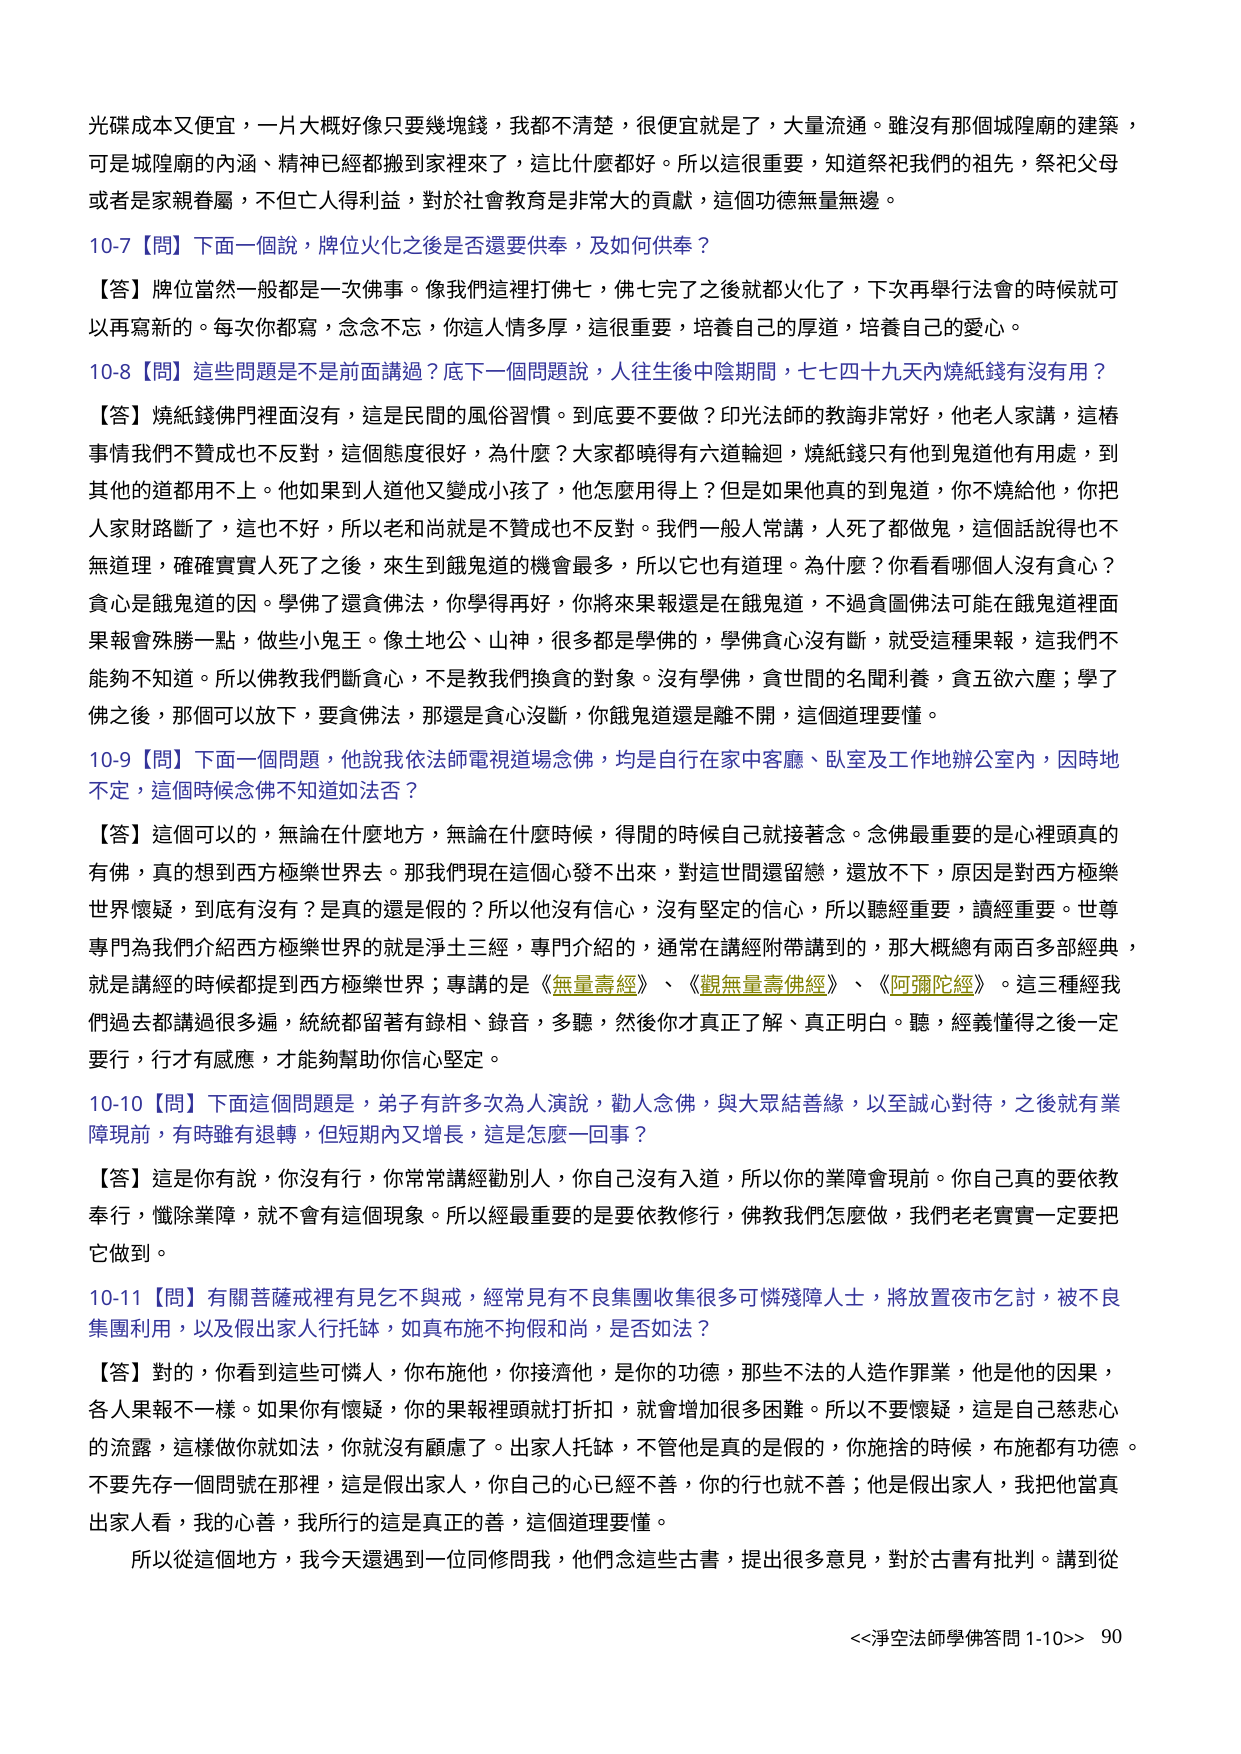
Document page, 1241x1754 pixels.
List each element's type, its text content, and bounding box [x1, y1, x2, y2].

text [89, 1540, 1122, 1577]
subtitle 10-9【問】下面一個問題，他說我依法師電視道場念佛，均是自行在家中客廳、臥室及工作地辦公室內，因時地不定，這個時候念佛不知道如法否？ [89, 744, 1122, 804]
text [89, 106, 1122, 218]
text 【答】這是你有說，你沒有行，你常常講經勸別人，你自己沒有入道，所以你的業障會現前。你自己真的要依教奉行，懺除業障，就不會有這個現象。所以經最重要的是要依教修行，佛教我們怎麼做，我們老老實實一定要把它做到。 [89, 1158, 1122, 1271]
text 【答】燒紙錢佛門裡面沒有，這是民間的風俗習慣。到底要不要做？印光法師的教誨非常好，他老人家講，這樁事情我們不贊成也不反對，這個態度很好，為什麼？大家都曉得有六道輪迴，燒紙錢只有他到鬼道他有用處，到其他的道都用不上。他如果到人道他又變成小孩了，他怎麼用得上？但是如果他真的到鬼道，你不燒給他，你把人家財路斷了，這也不好，所以老和尚就是不贊成也不反對。我們一般人常講，人死了都做鬼，這個話說得也不無道理，確確實實人死了之後，來生到餓鬼道的機會最多，所以它也有道理。為什麼？你看看哪個人沒有貪心？貪心是餓鬼道的因。學佛了還貪佛法，你學得再好，你將來果報還是在餓鬼道，不過貪圖佛法可能在餓鬼道裡面果報會殊勝一點，做些小鬼王。像土地公、山神，很多都是學佛的，學佛貪心沒有斷，就受這種果報，這我們不能夠不知道。所以佛教我們斷貪心，不是教我們換貪的對象。沒有學佛，貪世間的名聞利養，貪五欲六塵；學了佛之後，那個可以放下，要貪佛法，那還是貪心沒斷，你餓鬼道還是離不開，這個道理要懂。 [89, 396, 1122, 733]
text 【答】牌位當然一般都是一次佛事。像我們這裡打佛七，佛七完了之後就都火化了，下次再舉行法會的時候就可以再寫新的。每次你都寫，念念不忘，你這人情多厚，這很重要，培養自己的厚道，培養自己的愛心。 [89, 270, 1122, 345]
subtitle 10-7【問】下面一個說，牌位火化之後是否還要供奉，及如何供奉？ [89, 229, 1122, 259]
subtitle 10-11【問】有關菩薩戒裡有見乞不與戒，經常見有不良集團收集很多可憐殘障人士，將放置夜市乞討，被不良集團利用，以及假出家人行托缽，如真布施不拘假和尚，是否如法？ [89, 1281, 1122, 1342]
text 【答】這個可以的，無論在什麼地方，無論在什麼時候，得閒的時候自己就接著念。念佛最重要的是心裡頭真的有佛，真的想到西方極樂世界去。那我們現在這個心發不出來，對這世間還留戀，還放不下，原因是對西方極樂世界懷疑，到底有沒有？是真的還是假的？所以他沒有信心，沒有堅定的信心，所以聽經重要，讀經重要。世尊專門為我們介紹西方極樂世界的就是淨土三經，專門介紹的，通常在講經附帶講到的，那大概總有兩百多部經典，就是講經的時候都提到西方極樂世界；專講的是《無量壽經》、《觀無量壽佛經》、《阿彌陀經》。這三種經我們過去都講過很多遍，統統都留著有錄相、錄音，多聽，然後你才真正了解、真正明白。聽，經義懂得之後一定要行，行才有感應，才能夠幫助你信心堅定。 [89, 815, 1122, 1077]
text 【答】對的，你看到這些可憐人，你布施他，你接濟他，是你的功德，那些不法的人造作罪業，他是他的因果，各人果報不一樣。如果你有懷疑，你的果報裡頭就打折扣，就會增加很多困難。所以不要懷疑，這是自己慈悲心的流露，這樣做你就如法，你就沒有顧慮了。出家人托缽，不管他是真的是假的，你施捨的時候，布施都有功德。不要先存一個問號在那裡，這是假出家人，你自己的心已經不善，你的行也就不善；他是假出家人，我把他當真出家人看，我的心善，我所行的這是真正的善，這個道理要懂。 [89, 1352, 1122, 1540]
subtitle 10-10【問】下面這個問題是，弟子有許多次為人演說，勸人念佛，與大眾結善緣，以至誠心對待，之後就有業障現前，有時雖有退轉，但短期內又增長，這是怎麼一回事？ [89, 1088, 1122, 1148]
subtitle 10-8【問】這些問題是不是前面講過？底下一個問題說，人往生後中陰期間，七七四十九天內燒紙錢有沒有用？ [89, 355, 1122, 385]
